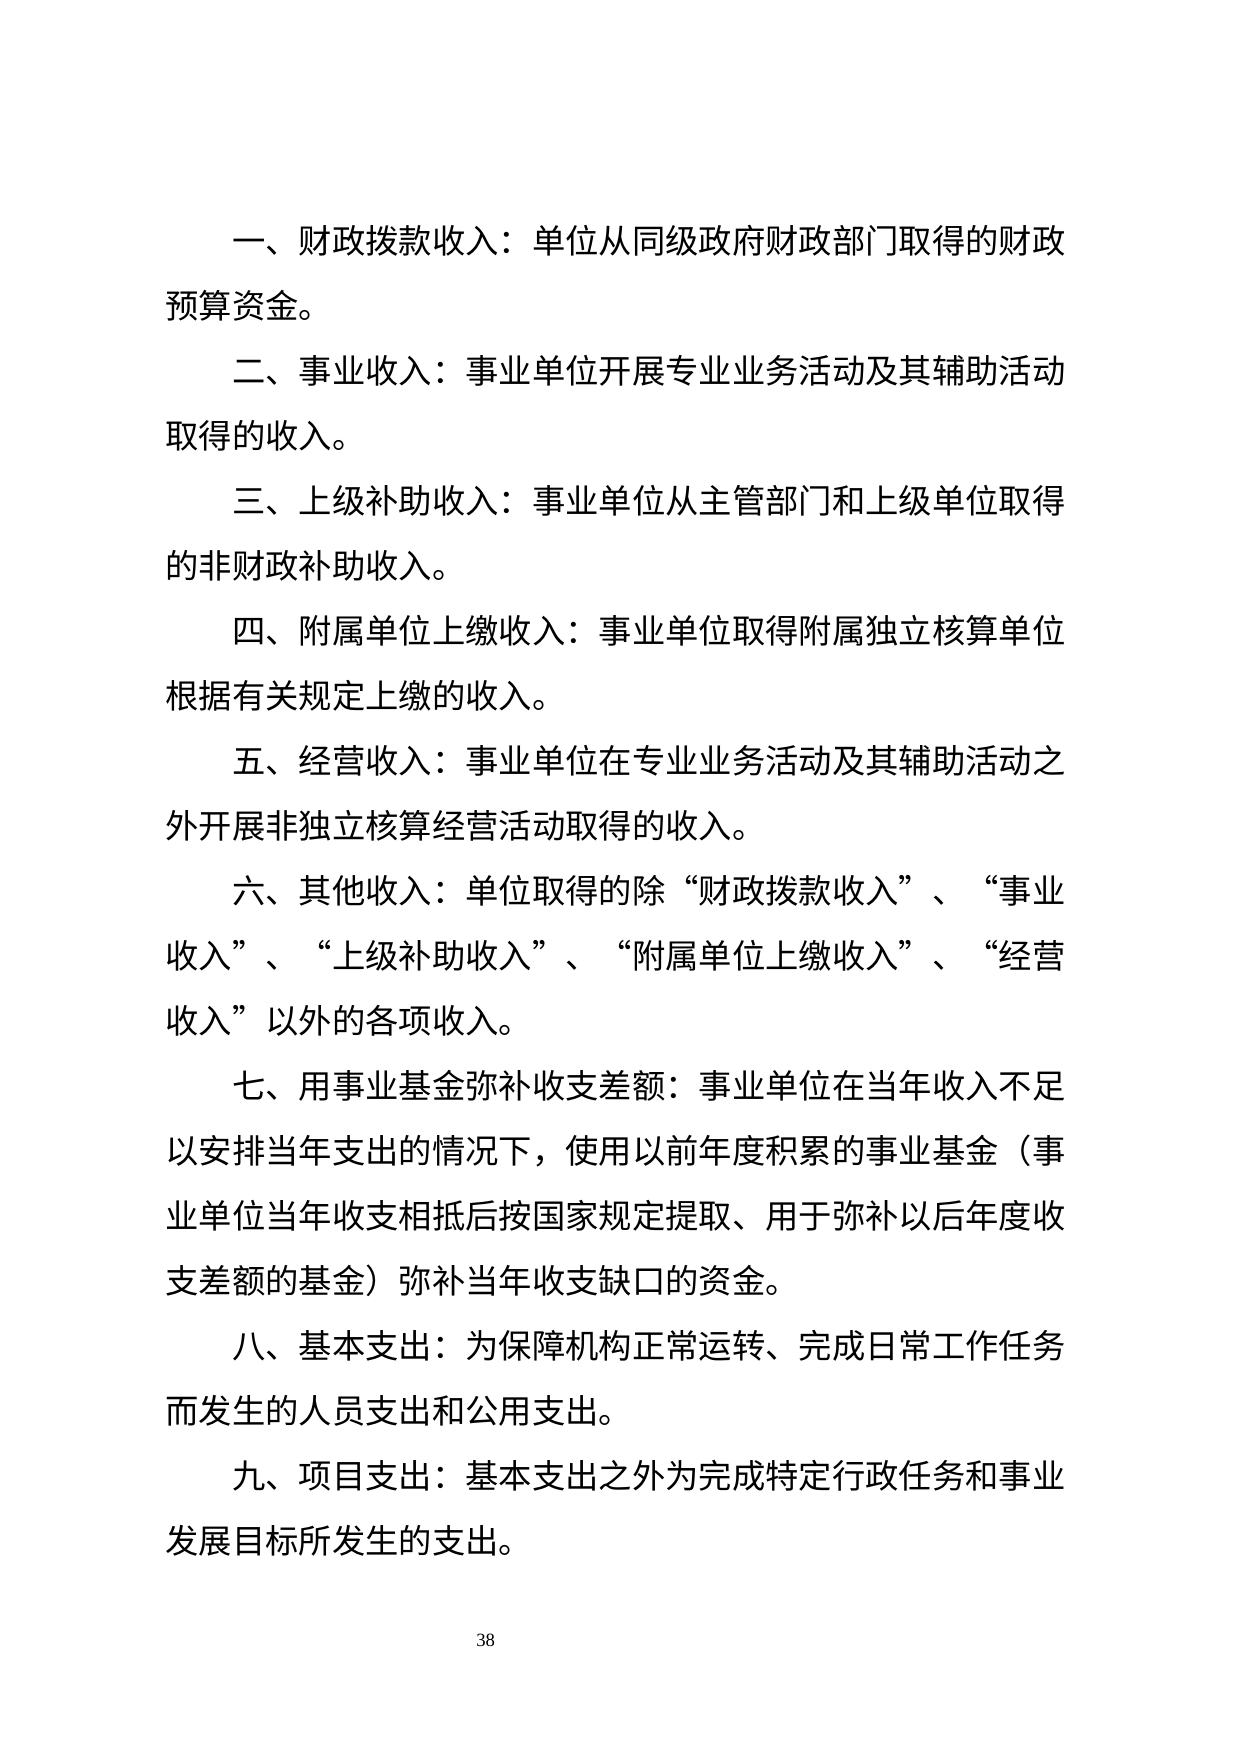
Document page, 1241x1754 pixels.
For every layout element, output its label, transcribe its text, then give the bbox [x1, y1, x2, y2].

text 一、财政拨款收入：单位从同级政府财政部门取得的财政预算资金。 [165, 206, 1087, 336]
text 九、项目支出：基本支出之外为完成特定行政任务和事业发展目标所发生的支出。 [165, 1441, 1087, 1571]
text 八、基本支出：为保障机构正常运转、完成日常工作任务而发生的人员支出和公用支出。 [165, 1311, 1087, 1441]
text 四、附属单位上缴收入：事业单位取得附属独立核算单位根据有关规定上缴的收入。 [165, 596, 1087, 726]
text 三、上级补助收入：事业单位从主管部门和上级单位取得的非财政补助收入。 [165, 466, 1087, 596]
text 七、用事业基金弥补收支差额：事业单位在当年收入不足以安排当年支出的情况下，使用以前年度积累的事业基金（事业单位当年收支相抵后按国家规定提取、用于弥补以后年度收支差额的基金）弥补当年收支缺口的资金。 [165, 1051, 1087, 1311]
text 六、其他收入：单位取得的除“财政拨款收入”、“事业收入”、“上级补助收入”、“附属单位上缴收入”、“经营收入”以外的各项收入。 [165, 856, 1087, 1051]
text 二、事业收入：事业单位开展专业业务活动及其辅助活动取得的收入。 [165, 336, 1087, 466]
text 五、经营收入：事业单位在专业业务活动及其辅助活动之外开展非独立核算经营活动取得的收入。 [165, 726, 1087, 856]
